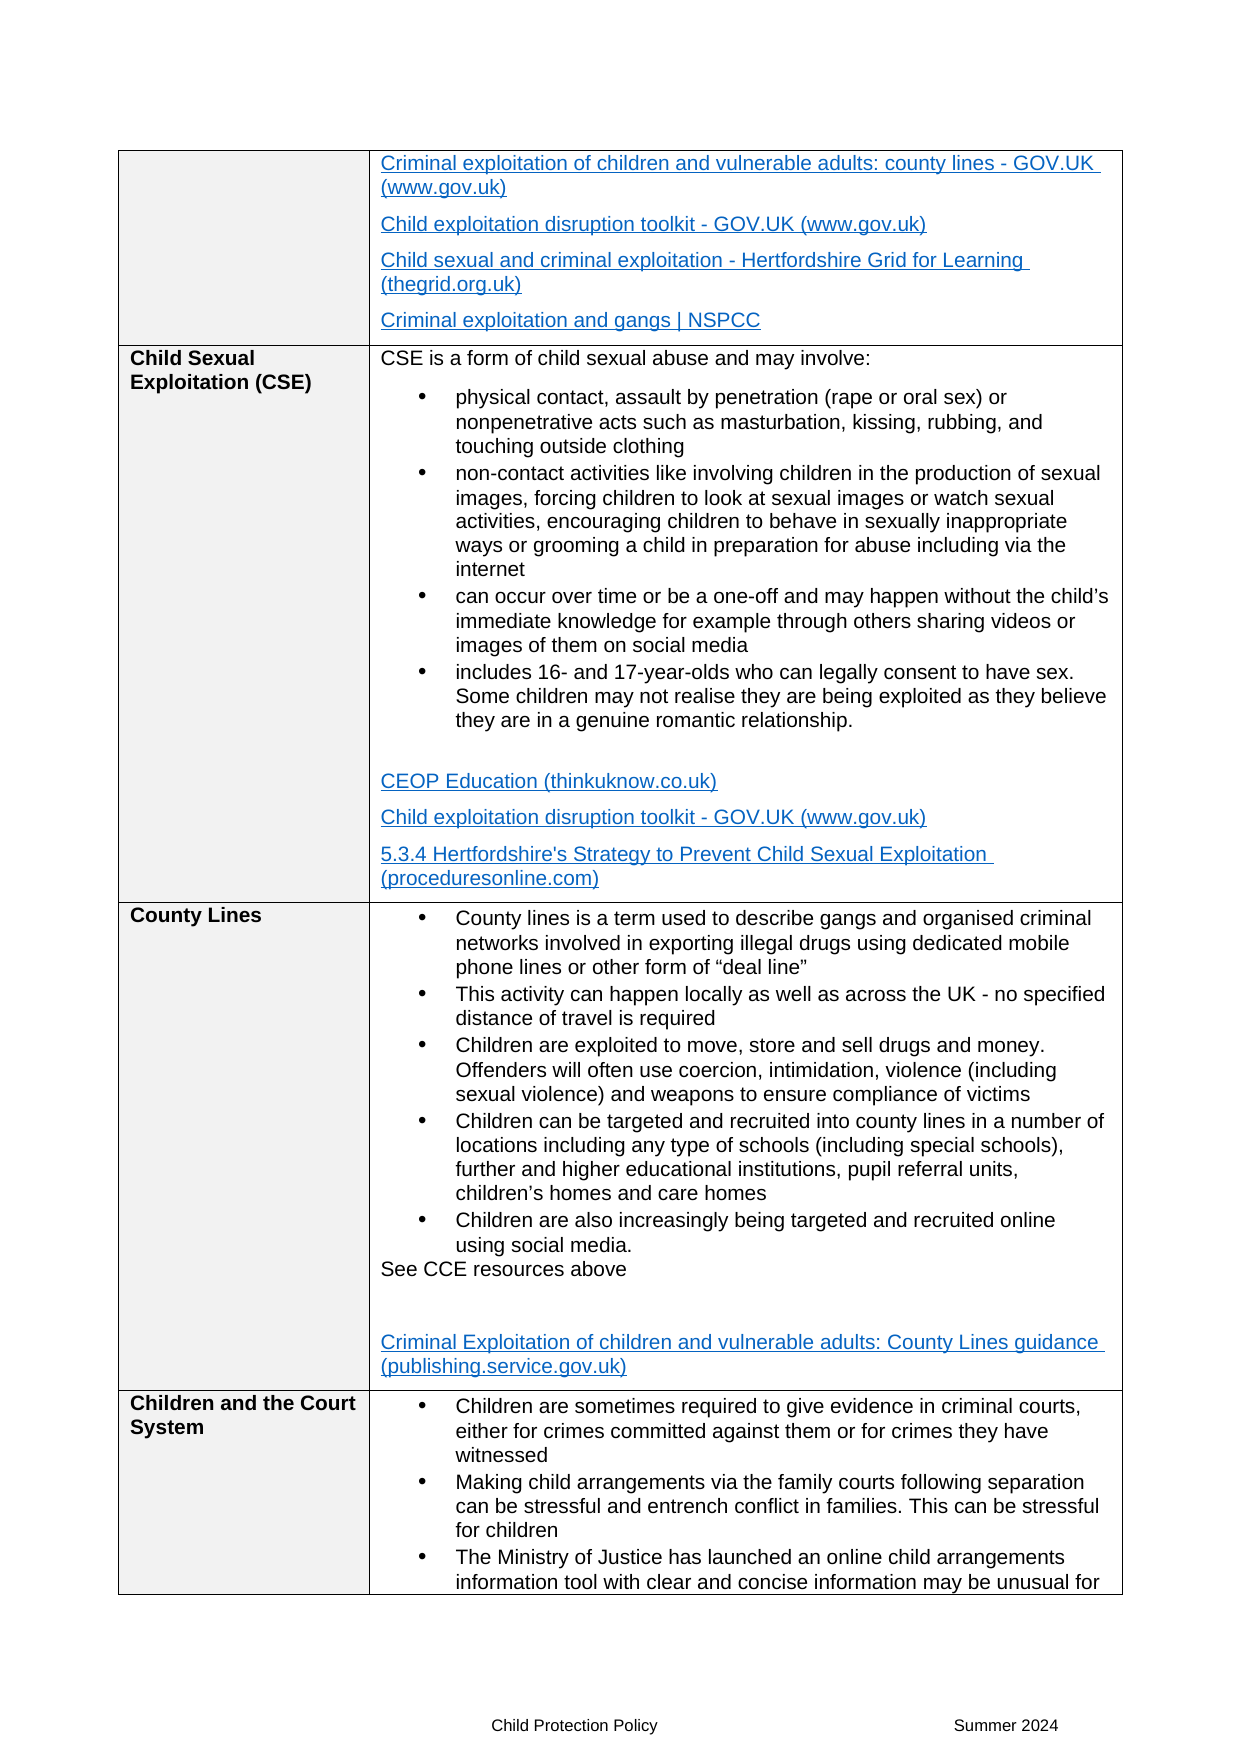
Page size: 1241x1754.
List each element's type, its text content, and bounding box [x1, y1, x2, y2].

table_cell CSE is a form of child sexual abuse and may involve: physical contact, assault by penetration (rape or oral sex) or nonpenetrative acts such as masturbation, kissing, rubbing, and touching outside clothing non-contact activities like involving children in the production of sexual images, forcing children to look at sexual images or watch sexual activities, encouraging children to behave in sexually inappropriate ways or grooming a child in preparation for abuse including via the internet can occur over time or be a one-off and may happen without the child’s immediate knowledge for example through others sharing videos or images of them on social media includes 16- and 17-year-olds who can legally consent to have sex. Some children may not realise they are being exploited as they believe they are in a genuine romantic relationship. CEOP Education (thinkuknow.co.uk) Child exploitation disruption toolkit - GOV.UK (www.gov.uk) 5.3.4 Hertfordshire's Strategy to Prevent Child Sexual Exploitation (proceduresonline.com) [370, 346, 1122, 902]
table_cell County lines is a term used to describe gangs and organised criminal networks involved in exporting illegal drugs using dedicated mobile phone lines or other form of “deal line” This activity can happen locally as well as across the UK - no specified distance of travel is required Children are exploited to move, store and sell drugs and money. Offenders will often use coercion, intimidation, violence (including sexual violence) and weapons to ensure compliance of victims Children can be targeted and recruited into county lines in a number of locations including any type of schools (including special schools), further and higher educational institutions, pupil referral units, children’s homes and care homes Children are also increasingly being targeted and recruited online using social media. See CCE resources above Criminal Exploitation of children and vulnerable adults: County Lines guidance (publishing.service.gov.uk) [370, 903, 1122, 1390]
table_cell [119, 1391, 369, 1594]
table_cell Child Sexual Exploitation (CSE) [119, 346, 369, 902]
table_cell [119, 151, 369, 345]
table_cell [370, 151, 1122, 345]
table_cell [370, 1391, 1122, 1594]
table_cell County Lines [119, 903, 369, 1390]
